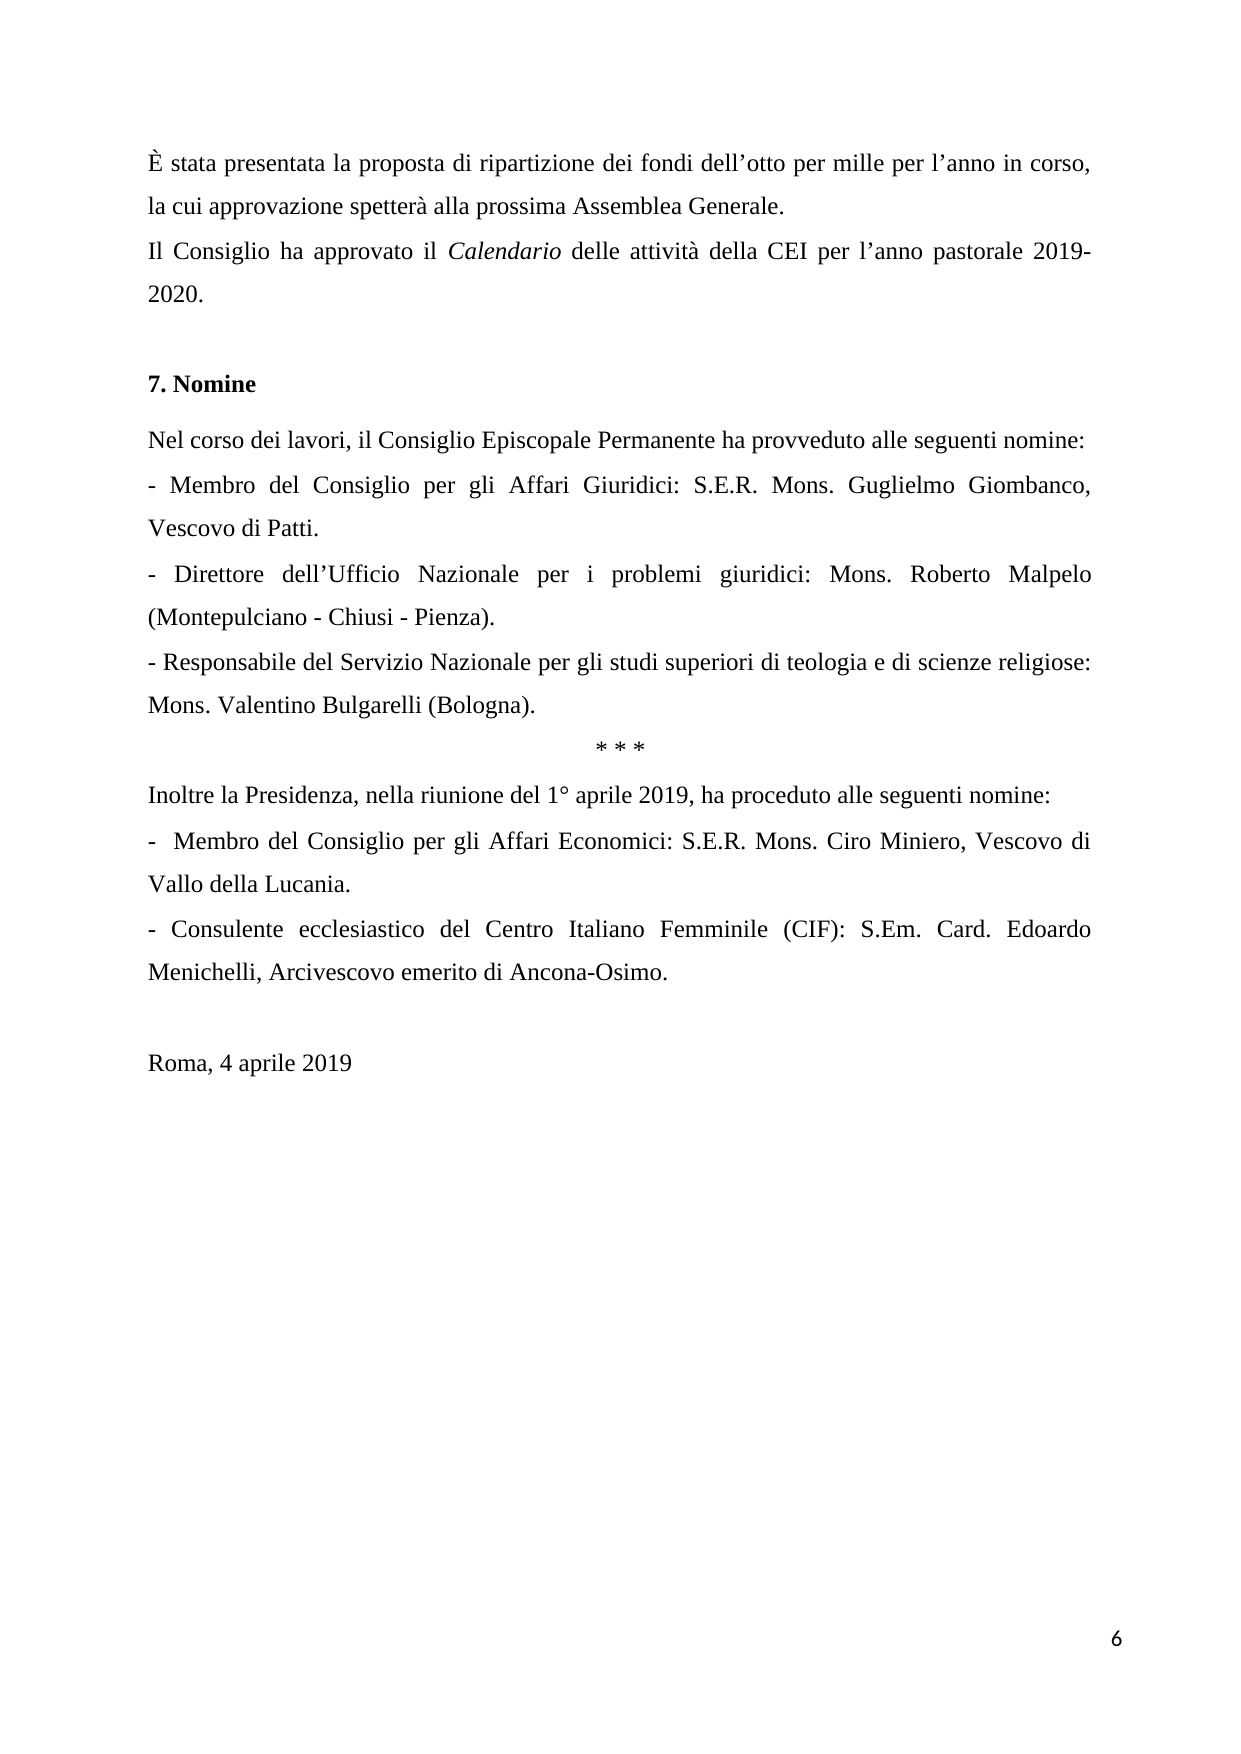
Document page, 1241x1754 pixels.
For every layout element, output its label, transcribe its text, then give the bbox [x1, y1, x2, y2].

text Nel corso dei lavori, il Consiglio Episcopale Permanente ha provveduto alle seguenti nomine: [148, 425, 1092, 454]
text 7. Nomine [148, 369, 1092, 398]
text - Consulente ecclesiastico del Centro Italiano Femminile (CIF): S.Em. Card. Edoardo Menichelli, Arcivescovo emerito di Ancona-Osimo. [148, 914, 1092, 986]
text - Direttore dell’Ufficio Nazionale per i problemi giuridici: Mons. Roberto Malpelo (Montepulciano - Chiusi - Pienza). [148, 559, 1092, 631]
text - Membro del Consiglio per gli Affari Giuridici: S.E.R. Mons. Guglielmo Giombanco, Vescovo di Patti. [148, 470, 1092, 542]
text - Membro del Consiglio per gli Affari Economici: S.E.R. Mons. Ciro Miniero, Vescovo di Vallo della Lucania. [148, 826, 1092, 898]
text * * * [148, 735, 1092, 764]
text Il Consiglio ha approvato il Calendario delle attività della CEI per l’anno pastorale 2019-2020. [148, 236, 1092, 308]
text Roma, 4 aprile 2019 [148, 1048, 1092, 1076]
text È stata presentata la proposta di ripartizione dei fondi dell’otto per mille per l’anno in corso, la cui approvazione spetterà alla prossima Assemblea Generale. [148, 148, 1092, 219]
text - Responsabile del Servizio Nazionale per gli studi superiori di teologia e di scienze religiose: Mons. Valentino Bulgarelli (Bologna). [148, 647, 1092, 719]
text Inoltre la Presidenza, nella riunione del 1° aprile 2019, ha proceduto alle seguenti nomine: [148, 781, 1092, 809]
